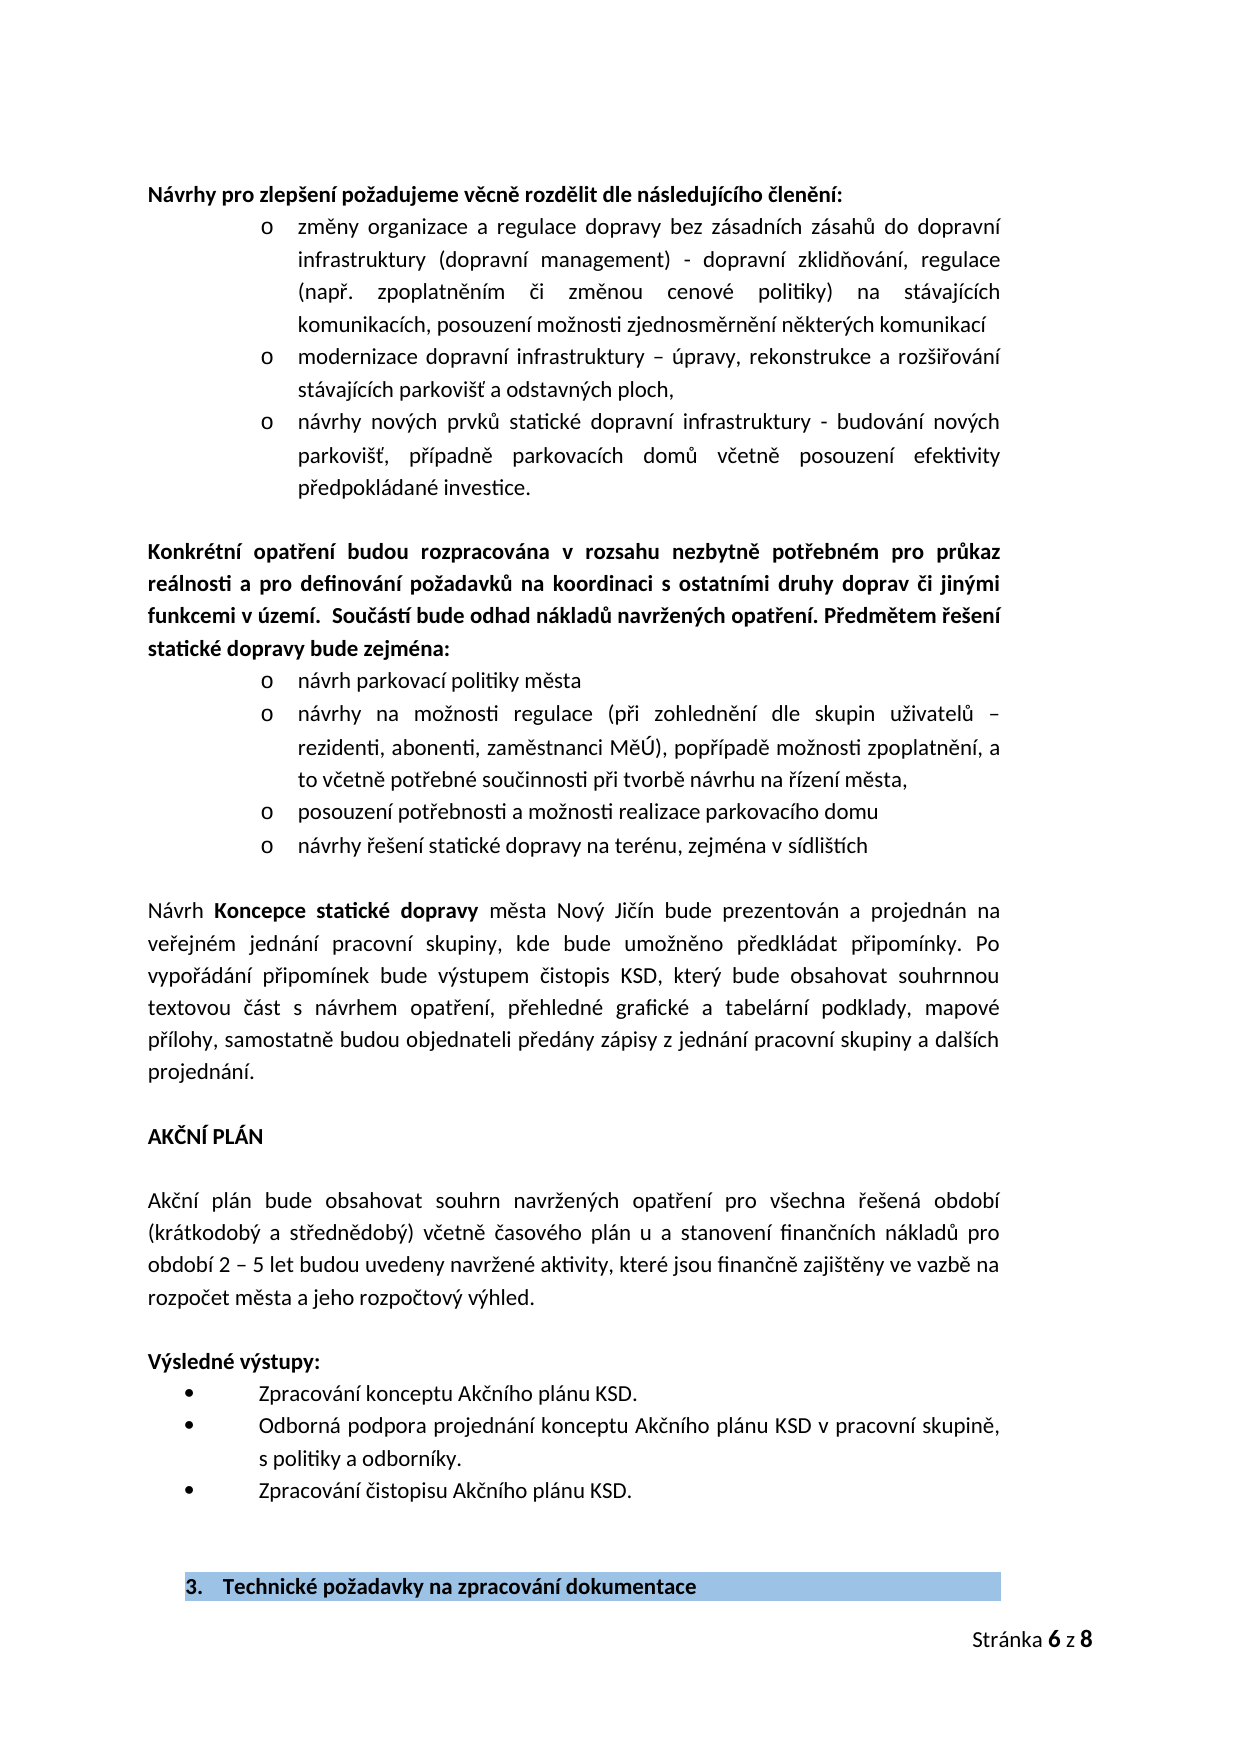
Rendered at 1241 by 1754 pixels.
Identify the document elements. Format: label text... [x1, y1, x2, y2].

list posouzení potřebnosti a možnosti realizace parkovacího domu [260, 797, 1001, 826]
list Zpracování konceptu Akčního plánu KSD. [185, 1379, 1001, 1407]
text Akční plán bude obsahovat souhrn navržených opatření pro všechna řešená období (krátkodobý a střednědobý) včetně časového plán u a stanovení finančních nákladů pro období 2 – 5 let budou uvedeny navržené aktivity, které jsou finančně zajištěny ve vazbě na rozpočet města a jeho rozpočtový výhled. [148, 1186, 1001, 1311]
text Konkrétní opatření budou rozpracována v rozsahu nezbytně potřebném pro průkaz reálnosti a pro definování požadavků na koordinaci s ostatními druhy doprav či jinými funkcemi v území. Součástí bude odhad nákladů navržených opatření. Předmětem řešení statické dopravy bude zejména: [148, 537, 1001, 662]
list návrh parkovací politiky města [260, 666, 1001, 695]
text Návrhy pro zlepšení požadujeme věcně rozdělit dle následujícího členění: [148, 180, 1001, 208]
list změny organizace a regulace dopravy bez zásadních zásahů do dopravní infrastruktury (dopravní management) - dopravní zklidňování, regulace (např. zpoplatněním či změnou cenové politiky) na stávajících komunikacích, posouzení možnosti zjednosměrnění některých komunikací [260, 212, 1001, 338]
list návrhy na možnosti regulace (při zohlednění dle skupin uživatelů – rezidenti, abonenti, zaměstnanci MěÚ), popřípadě možnosti zpoplatnění, a to včetně potřebné součinnosti při tvorbě návrhu na řízení města, [260, 699, 1001, 793]
list Zpracování čistopisu Akčního plánu KSD. [185, 1476, 1001, 1504]
text Výsledné výstupy: [148, 1347, 1001, 1375]
text AKČNÍ PLÁN [148, 1122, 1001, 1150]
list Technické požadavky na zpracování dokumentace [185, 1572, 1001, 1601]
list návrhy řešení statické dopravy na terénu, zejména v sídlištích [260, 831, 1001, 860]
list návrhy nových prvků statické dopravní infrastruktury - budování nových parkovišť, případně parkovacích domů včetně posouzení efektivity předpokládané investice. [260, 407, 1001, 501]
list Odborná podpora projednání konceptu Akčního plánu KSD v pracovní skupině, s politiky a odborníky. [185, 1412, 1001, 1472]
list modernizace dopravní infrastruktury – úpravy, rekonstrukce a rozšiřování stávajících parkovišť a odstavných ploch, [260, 342, 1001, 403]
text Návrh Koncepce statické dopravy města Nový Jičín bude prezentován a projednán na veřejném jednání pracovní skupiny, kde bude umožněno předkládat připomínky. Po vypořádání připomínek bude výstupem čistopis KSD, který bude obsahovat souhrnnou textovou část s návrhem opatření, přehledné grafické a tabelární podklady, mapové přílohy, samostatně budou objednateli předány zápisy z jednání pracovní skupiny a dalších projednání. [148, 897, 1001, 1086]
